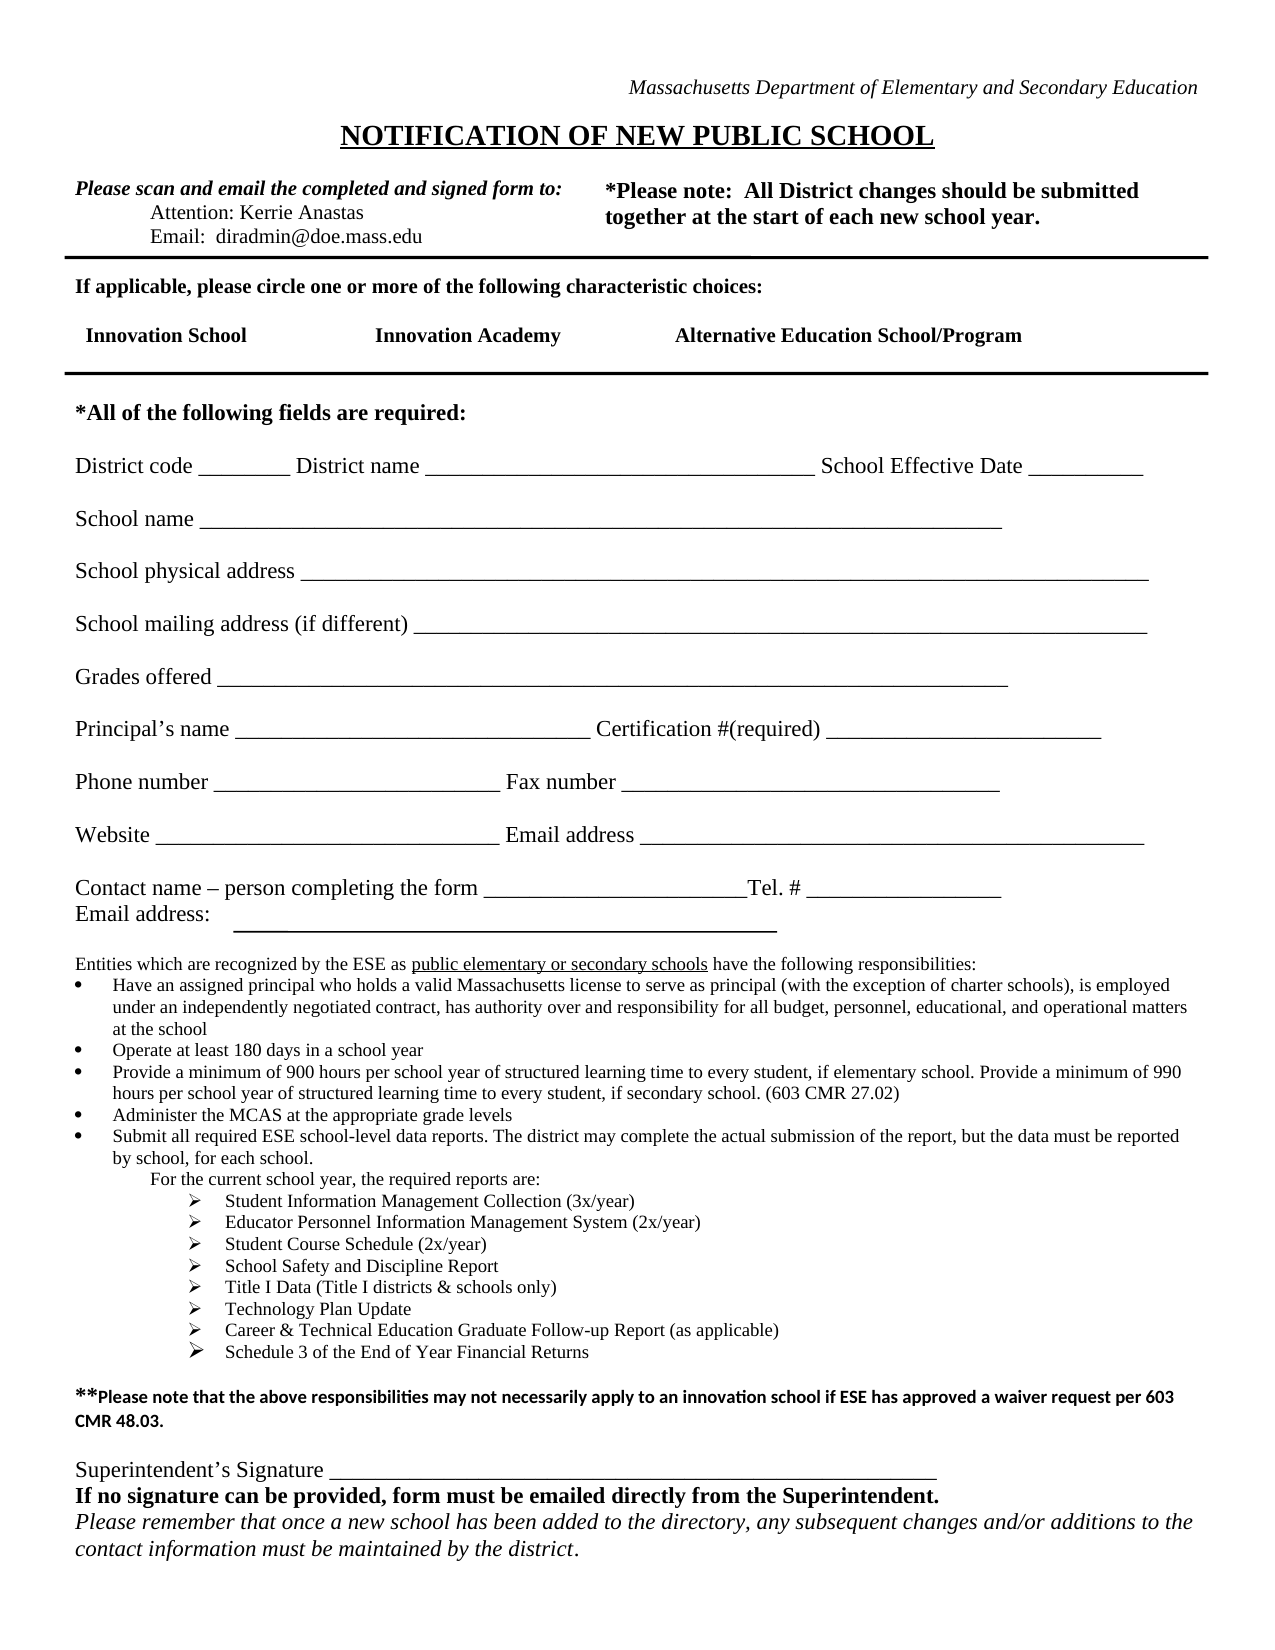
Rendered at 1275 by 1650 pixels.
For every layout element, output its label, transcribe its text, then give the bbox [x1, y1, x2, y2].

text Attention: Kerrie Anastas [75, 200, 1200, 224]
list Title I Data (Title I districts & schools only) [187, 1276, 1200, 1298]
subtitle NOTIFICATION OF NEW PUBLIC SCHOOL [75, 118, 1200, 152]
text For the current school year, the required reports are: [75, 1168, 1200, 1190]
text Contact name – person completing the form _______________________Tel. # _________________ [75, 874, 1200, 900]
text School name ______________________________________________________________________ [75, 505, 1200, 531]
list Operate at least 180 days in a school year [75, 1039, 1200, 1061]
text If applicable, please circle one or more of the following characteristic choices: [75, 274, 1200, 298]
text Superintendent’s Signature _____________________________________________________ [75, 1456, 1200, 1482]
text Website ______________________________ Email address ____________________________________________ [75, 821, 1200, 847]
text Entities which are recognized by the ESE as public elementary or secondary schools have the following responsibilities: [75, 953, 1200, 974]
list Student Course Schedule (2x/year) [187, 1233, 1200, 1254]
text Email: diradmin@doe.mass.edu [75, 224, 1200, 248]
text Please scan and email the completed and signed form to: [75, 176, 1200, 200]
list School Safety and Discipline Report [187, 1254, 1200, 1276]
list Have an assigned principal who holds a valid Massachusetts license to serve as principal (with the exception of charter schools), is employed under an independently negotiated contract, has authority over and responsibility for all budget, personnel, educational, and operational matters at the school [75, 974, 1200, 1039]
text Email address: [75, 900, 1200, 926]
text Principal’s name _______________________________ Certification #(required) ________________________ [75, 716, 1200, 742]
text **Please note that the above responsibilities may not necessarily apply to an innovation school if ESE has approved a waiver request per 603 CMR 48.03. [75, 1382, 1200, 1432]
list Schedule 3 of the End of Year Financial Returns [187, 1341, 1200, 1363]
text Please remember that once a new school has been added to the directory, any subsequent changes and/or additions to the contact information must be maintained by the district. [75, 1508, 1200, 1561]
list Career & Technical Education Graduate Follow-up Report (as applicable) [187, 1319, 1200, 1341]
text District code ________ District name Effective Date __________ [75, 452, 1200, 478]
text If no signature can be provided, form must be emailed directly from the Superintendent. [75, 1482, 1200, 1508]
list Provide a minimum of 900 hours per school year of structured learning time to every student, if elementary school. Provide a minimum of 990 hours per school year of structured learning time to every student, if secondary school. (603 CMR 27.02) [75, 1061, 1200, 1104]
text School mailing address (if different) ________________________________________________________________ [75, 610, 1200, 663]
list Submit all required ESE school-level data reports. The district may complete the actual submission of the report, but the data must be reported by school, for each school. [75, 1125, 1200, 1168]
list Student Information Management Collection (3x/year) [187, 1190, 1200, 1211]
text Phone number _________________________ Fax number _________________________________ [75, 768, 1200, 794]
list Educator Personnel Information Management System (2x/year) [187, 1211, 1200, 1233]
text *All of the following fields are required: [75, 399, 1200, 426]
text Grades offered _____________________________________________________________________ [75, 663, 1200, 689]
list Technology Plan Update [187, 1298, 1200, 1319]
text Innovation School Innovation Academy Alternative Education School/Program [75, 322, 1200, 347]
list Administer the MCAS at the appropriate grade levels [75, 1104, 1200, 1125]
text School physical address __________________________________________________________________________ [75, 557, 1200, 584]
